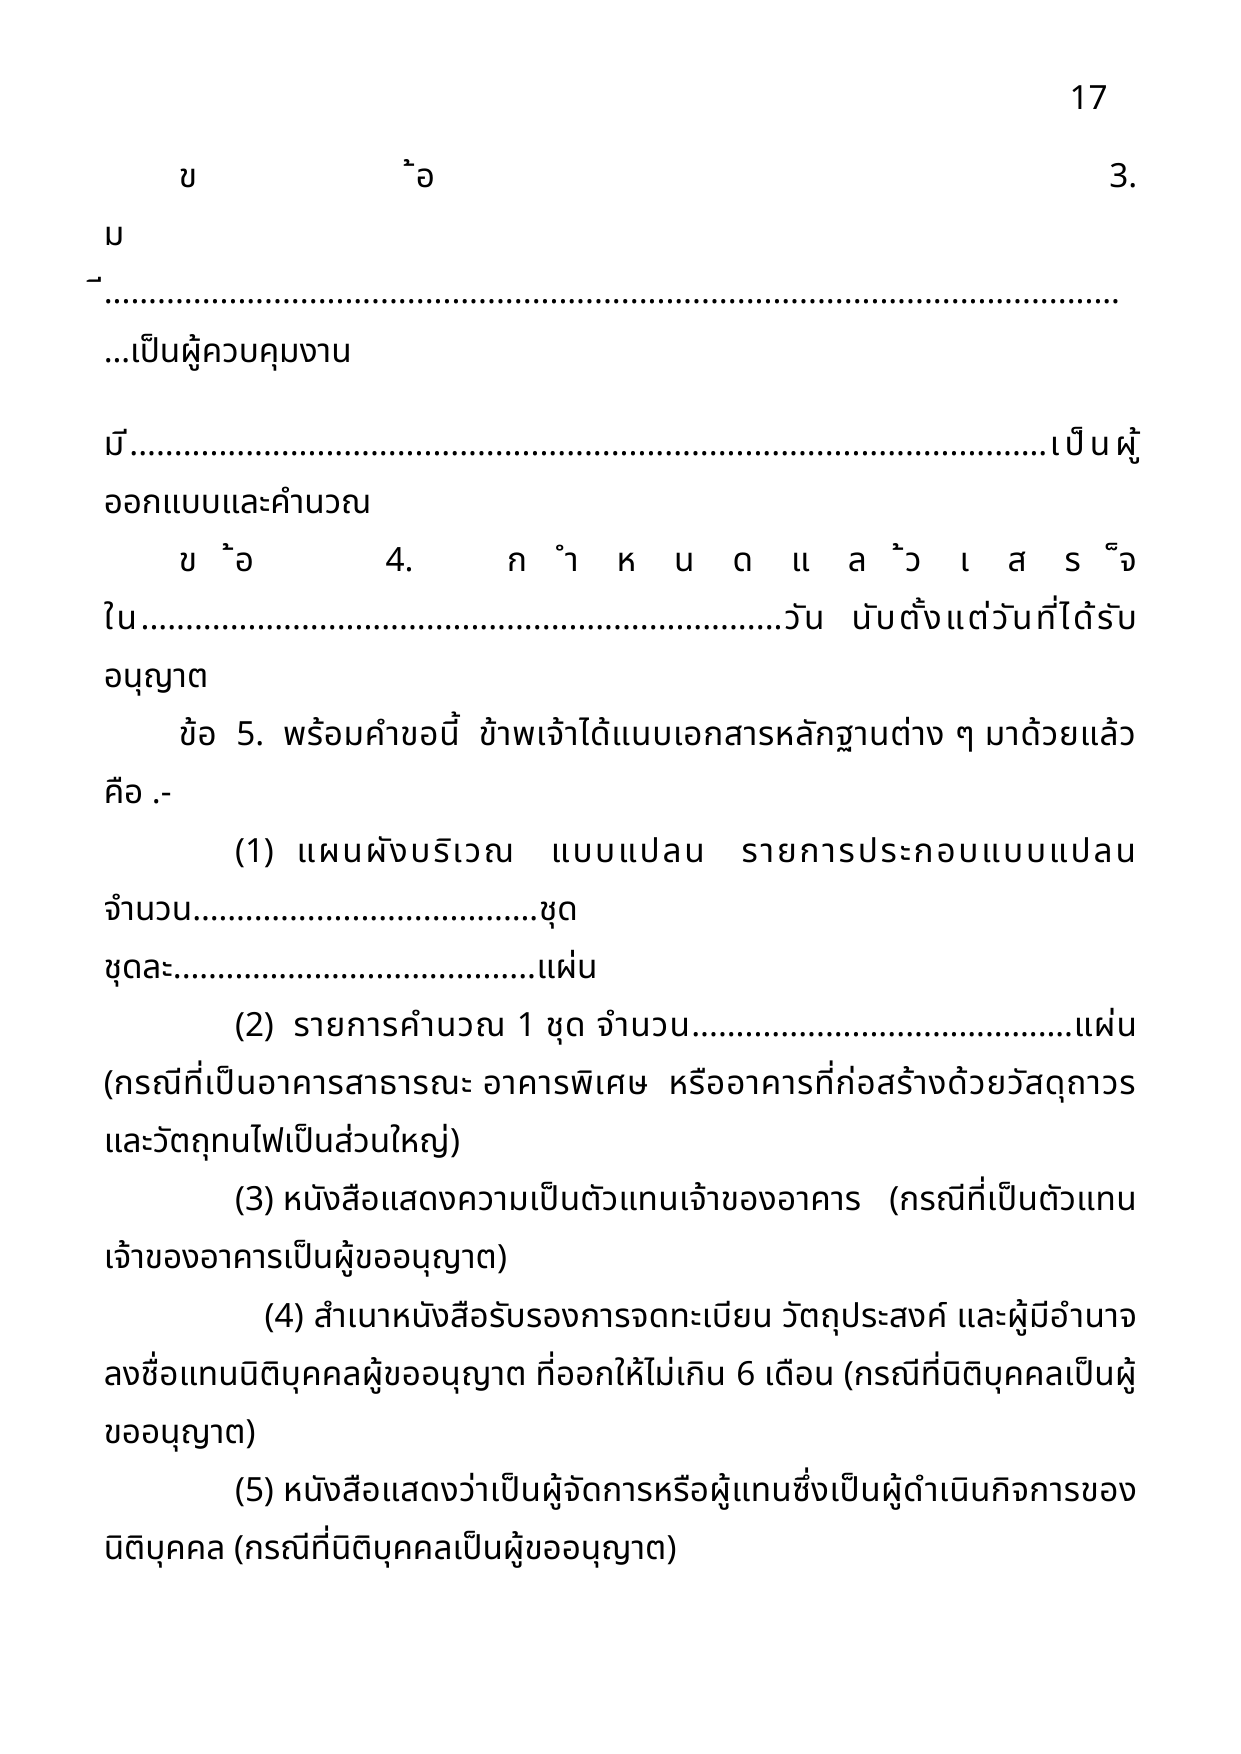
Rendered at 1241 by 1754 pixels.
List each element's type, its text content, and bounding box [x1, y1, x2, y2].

text มี...................................................................................................….เป็นผู้ออกแบบและคำนวณ [103, 384, 1137, 528]
text ชุดละ.………………......................แผ่น [103, 943, 1137, 993]
text (5) หนังสือแสดงว่าเป็นผู้จัดการหรือผู้แทนซึ่งเป็นผู้ดำเนินกิจการของนิติบุคคล (กรณีที่นิติบุคคลเป็นผู้ขออนุญาต) [103, 1466, 1137, 1574]
text ข้อ 5. พร้อมคำขอนี้ ข้าพเจ้าได้แนบเอกสารหลักฐานต่าง ๆ มาด้วยแล้ว คือ .- [103, 710, 1137, 819]
text (2) รายการคำนวณ 1 ชุด จำนวน..............................………….แผ่น (กรณีที่เป็นอาคารสาธารณะ อาคารพิเศษ หรืออาคารที่ก่อสร้างด้วยวัสดุถาวร และวัตถุทนไฟเป็นส่วนใหญ่) [103, 1001, 1137, 1168]
text (1) แผนผังบริเวณ แบบแปลน รายการประกอบแบบแปลน จำนวน.………..........................…ชุด [103, 826, 1137, 935]
text ข้อ 4. กำหนดแล้วเสร็จใน........................................................................วัน นับตั้งแต่วันที่ได้รับอนุญาต [103, 536, 1137, 703]
text (3) หนังสือแสดงความเป็นตัวแทนเจ้าของอาคาร (กรณีที่เป็นตัวแทนเจ้าของอาคารเป็นผู้ขออนุญาต) [103, 1175, 1137, 1284]
text (4) สำเนาหนังสือรับรองการจดทะเบียน วัตถุประสงค์ และผู้มีอำนาจลงชื่อแทนนิติบุคคลผู้ขออนุญาต ที่ออกให้ไม่เกิน 6 เดือน (กรณีที่นิติบุคคลเป็นผู้ขออนุญาต) [103, 1291, 1137, 1458]
text ข้อ 3. มี...............................................................................................................……เป็นผู้ควบคุมงาน [103, 152, 1137, 377]
